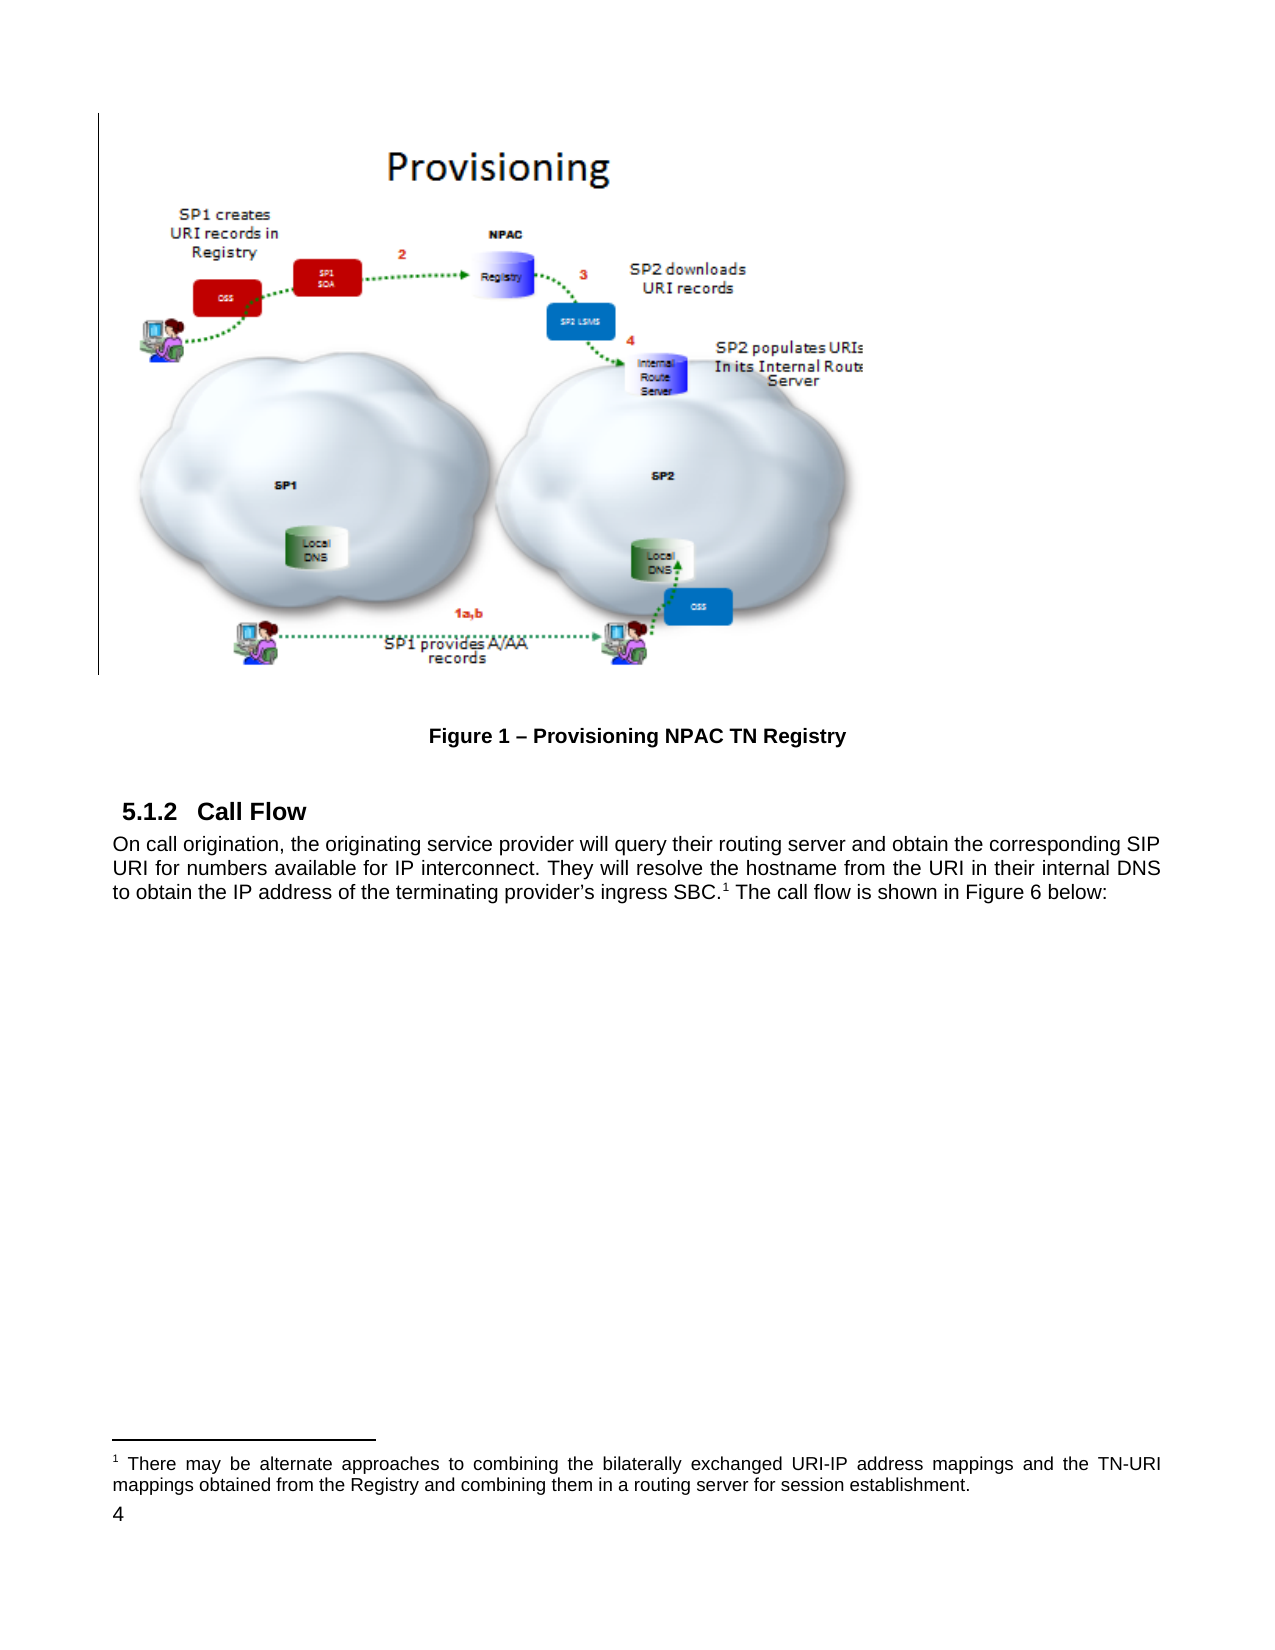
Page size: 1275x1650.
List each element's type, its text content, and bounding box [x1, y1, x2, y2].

picture [112, 112, 863, 676]
subtitle Call Flow [122, 797, 1162, 826]
text On call origination, the originating service provider will query their routing server and obtain the corresponding SIP URI for numbers available for IP interconnect. They will resolve the hostname from the URI in their internal DNS to obtain the IP address of the terminating provider’s ingress SBC. The call flow is shown in Figure 6 below: [112, 832, 1162, 904]
